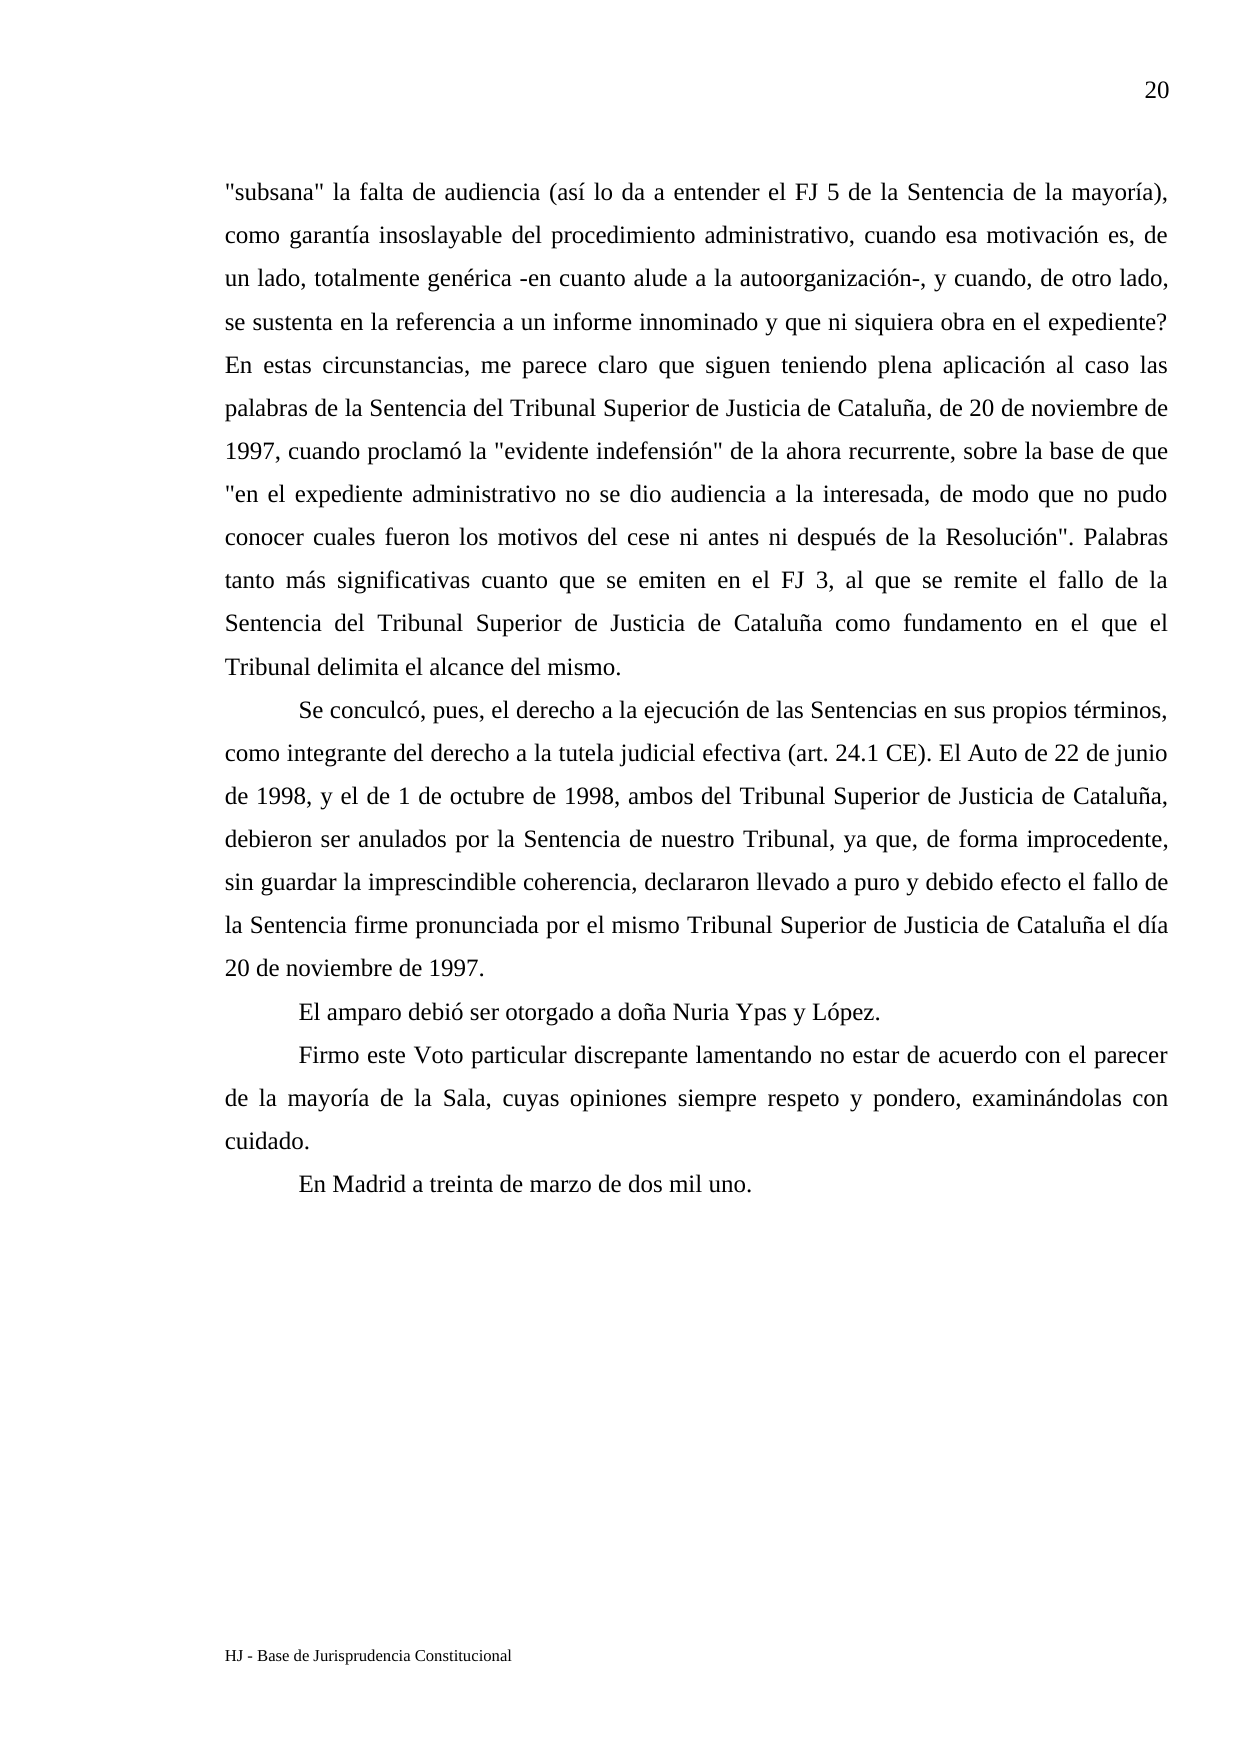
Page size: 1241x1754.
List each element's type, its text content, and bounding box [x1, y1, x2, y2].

text Firmo este Voto particular discrepante lamentando no estar de acuerdo con el parecer de la mayoría de la Sala, cuyas opiniones siempre respeto y pondero, examinándolas con cuidado. [224, 1040, 1169, 1155]
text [224, 177, 1169, 680]
text Se conculcó, pues, el derecho a la ejecución de las Sentencias en sus propios términos, como integrante del derecho a la tutela judicial efectiva (art. 24.1 CE). El Auto de 22 de junio de 1998, y el de 1 de octubre de 1998, ambos del Tribunal Superior de Justicia de Cataluña, debieron ser anulados por la Sentencia de nuestro Tribunal, ya que, de forma improcedente, sin guardar la imprescindible coherencia, declararon llevado a puro y debido efecto el fallo de la Sentencia firme pronunciada por el mismo Tribunal Superior de Justicia de Cataluña el día 20 de noviembre de 1997. [224, 695, 1169, 982]
text En Madrid a treinta de marzo de dos mil uno. [224, 1169, 1169, 1198]
text El amparo debió ser otorgado a doña Nuria Ypas y López. [224, 997, 1169, 1025]
